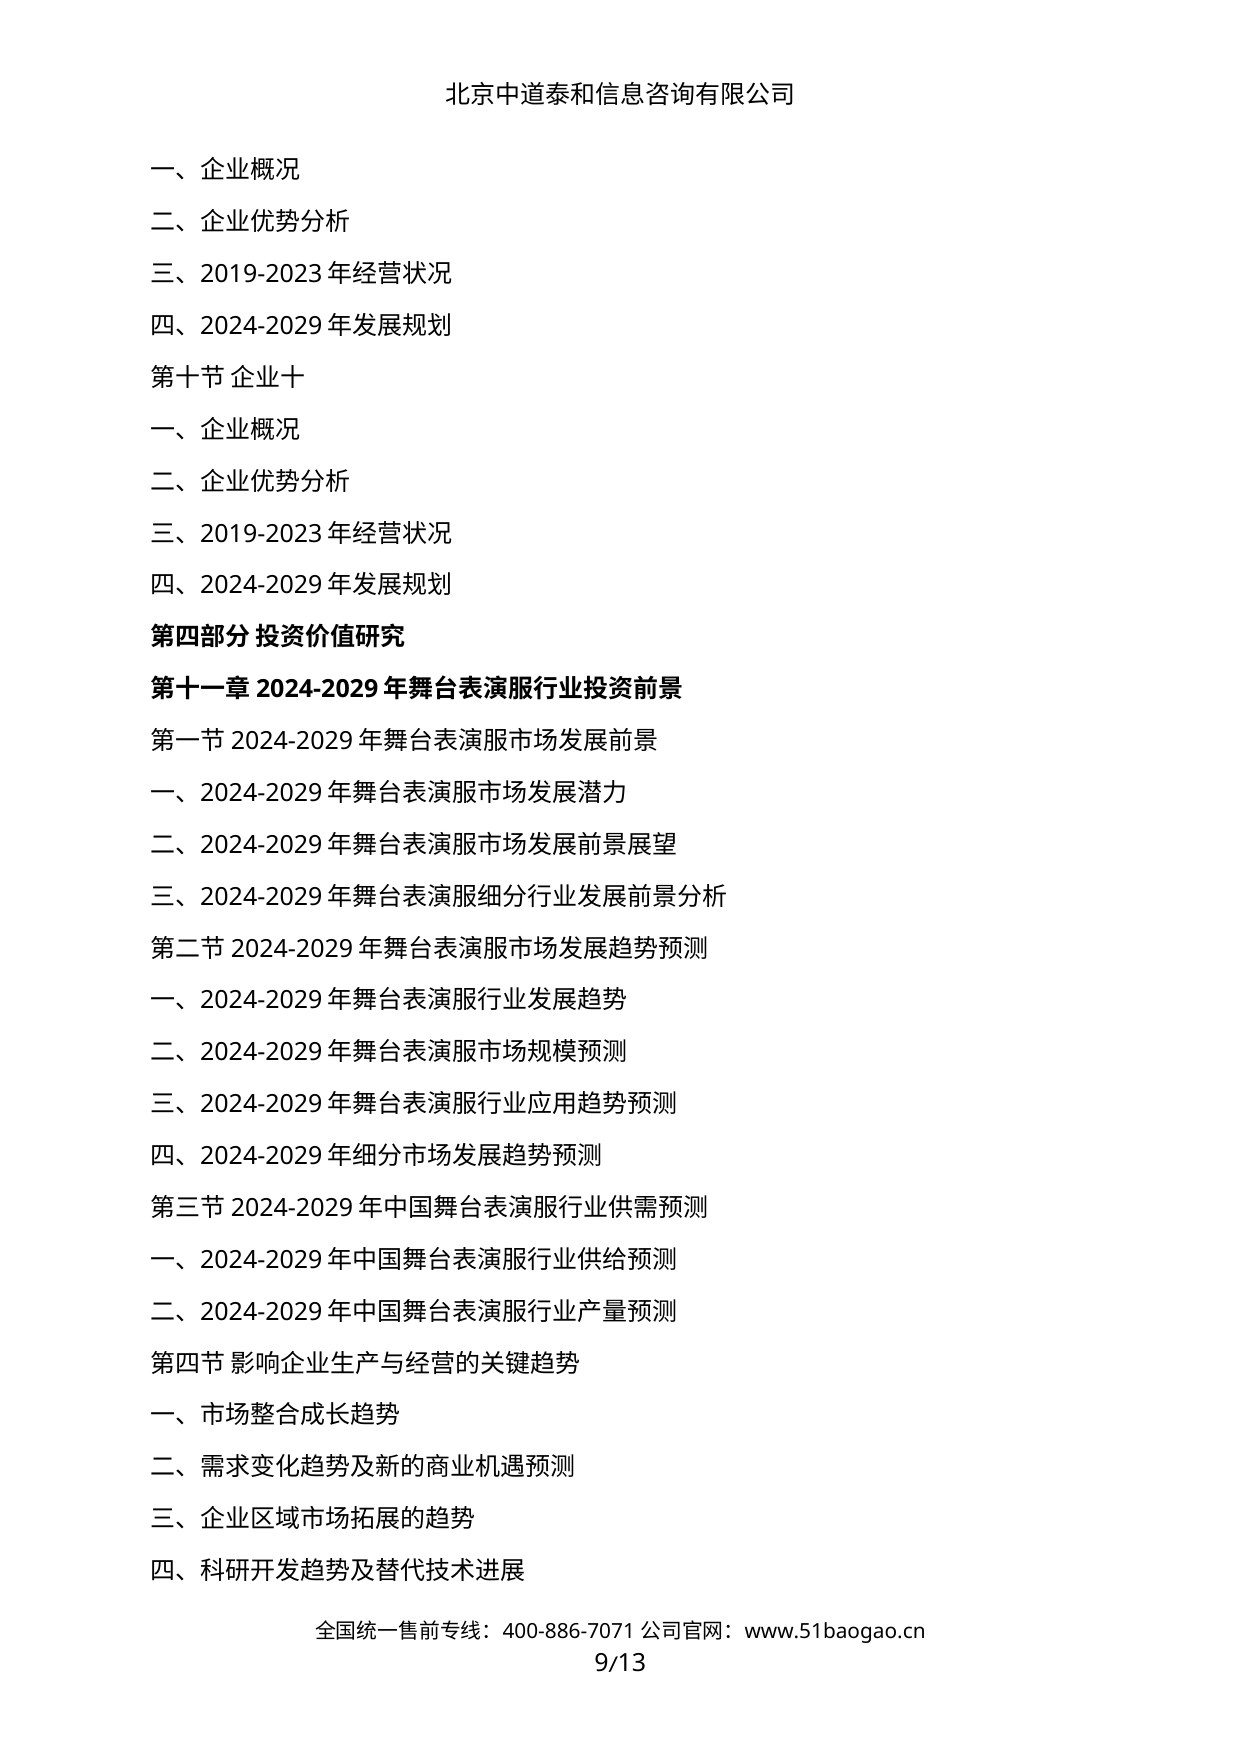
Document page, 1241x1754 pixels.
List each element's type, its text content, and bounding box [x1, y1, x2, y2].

text 三、2019-2023年经营状况 [150, 513, 1090, 549]
text 四、科研开发趋势及替代技术进展 [150, 1551, 1090, 1587]
text 二、2024-2029年中国舞台表演服行业产量预测 [150, 1291, 1090, 1327]
text 第三节 2024-2029年中国舞台表演服行业供需预测 [150, 1187, 1090, 1224]
text 二、需求变化趋势及新的商业机遇预测 [150, 1447, 1090, 1483]
text 一、企业概况 [150, 409, 1090, 446]
text 四、2024-2029年发展规划 [150, 565, 1090, 601]
text 二、企业优势分析 [150, 461, 1090, 497]
text 一、2024-2029年舞台表演服行业发展趋势 [150, 980, 1090, 1016]
text 第十节 企业十 [150, 357, 1090, 394]
text 四、2024-2029年发展规划 [150, 306, 1090, 342]
text 第四节 影响企业生产与经营的关键趋势 [150, 1343, 1090, 1379]
text 一、2024-2029年舞台表演服市场发展潜力 [150, 772, 1090, 809]
text 一、企业概况 [150, 150, 1090, 186]
text 二、2024-2029年舞台表演服市场发展前景展望 [150, 824, 1090, 861]
text 三、2024-2029年舞台表演服行业应用趋势预测 [150, 1084, 1090, 1120]
text 一、市场整合成长趋势 [150, 1395, 1090, 1431]
text 第二节 2024-2029年舞台表演服市场发展趋势预测 [150, 928, 1090, 964]
text 三、2024-2029年舞台表演服细分行业发展前景分析 [150, 876, 1090, 912]
text 二、企业优势分析 [150, 202, 1090, 238]
text 一、2024-2029年中国舞台表演服行业供给预测 [150, 1239, 1090, 1276]
text 四、2024-2029年细分市场发展趋势预测 [150, 1136, 1090, 1172]
text 二、2024-2029年舞台表演服市场规模预测 [150, 1032, 1090, 1068]
text 三、企业区域市场拓展的趋势 [150, 1499, 1090, 1535]
text 第四部分 投资价值研究 [150, 617, 1090, 653]
text 第十一章 2024-2029年舞台表演服行业投资前景 [150, 669, 1090, 705]
text 第一节 2024-2029年舞台表演服市场发展前景 [150, 721, 1090, 757]
text 三、2019-2023年经营状况 [150, 254, 1090, 290]
